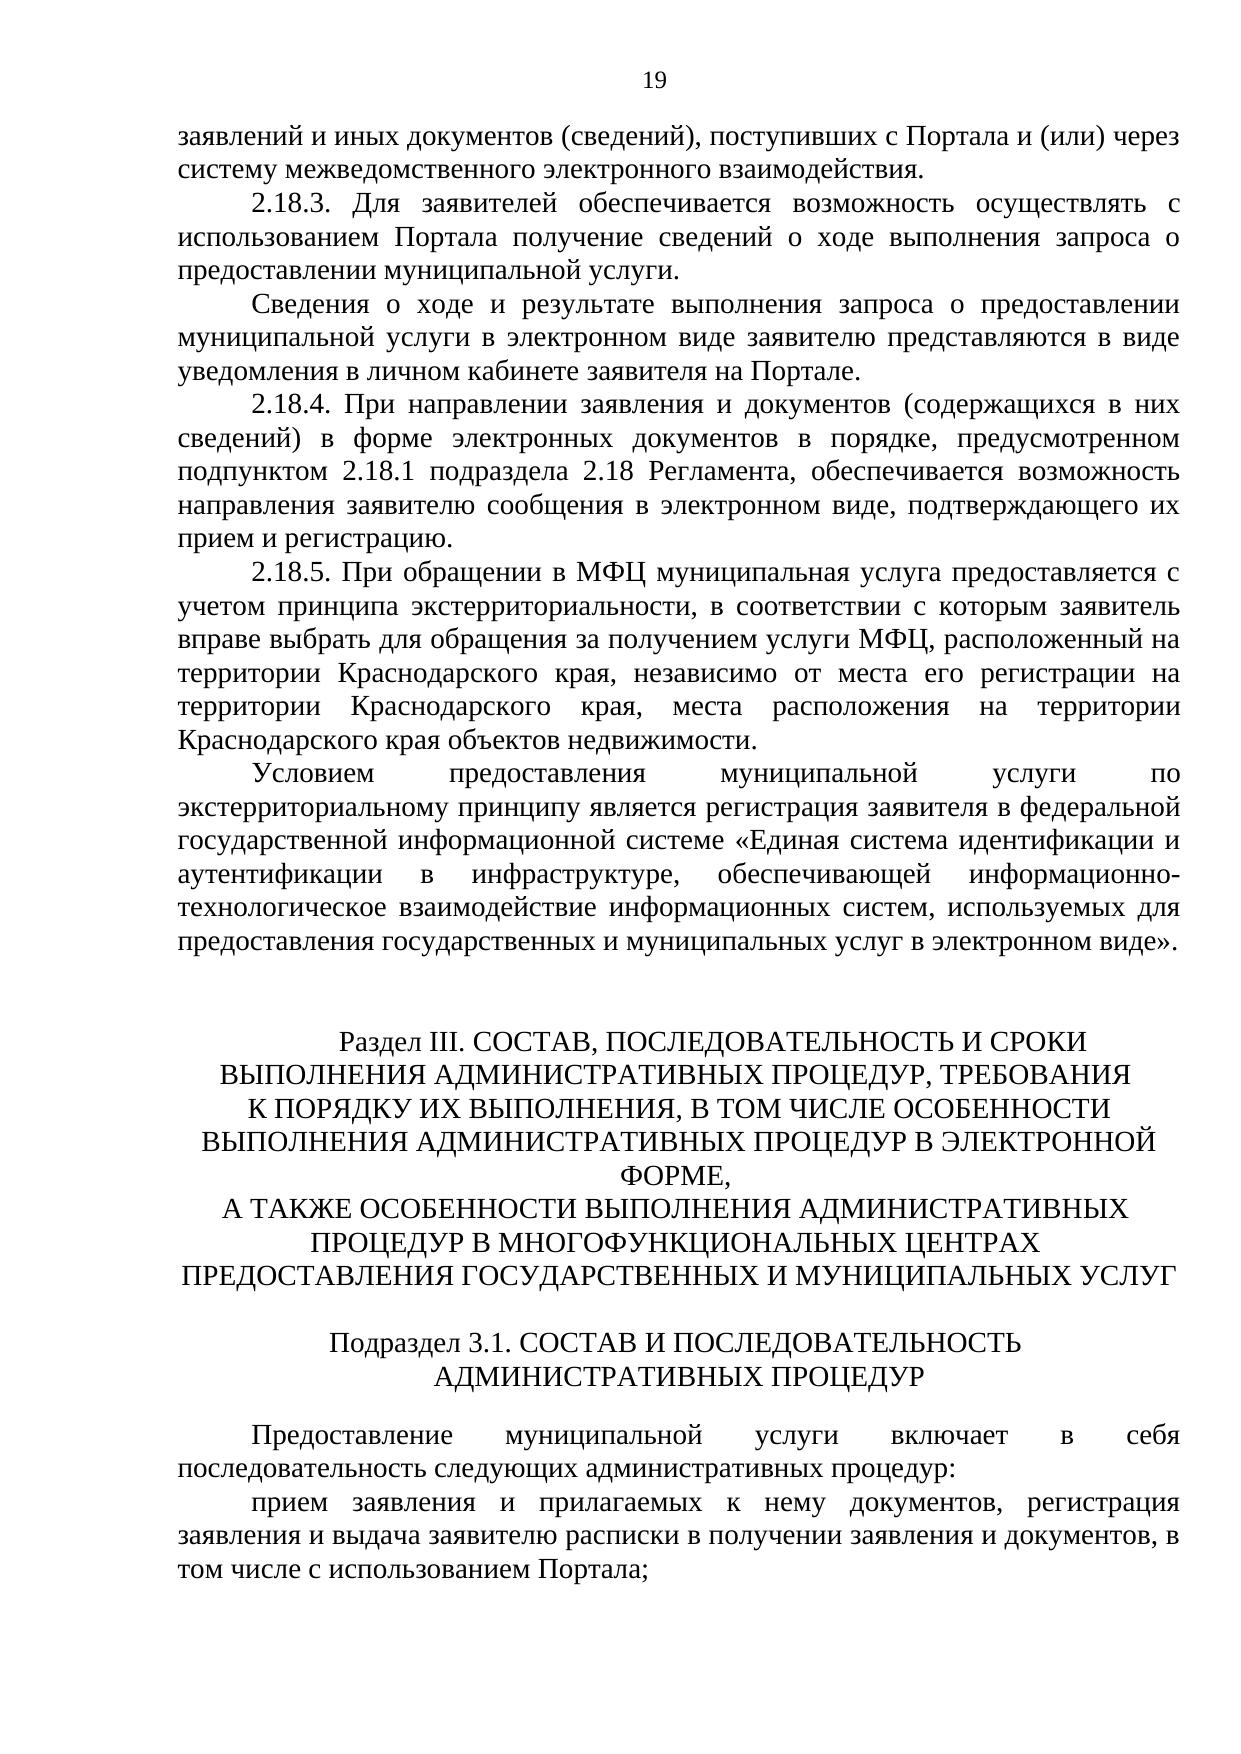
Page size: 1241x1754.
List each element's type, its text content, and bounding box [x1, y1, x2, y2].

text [177, 118, 1181, 185]
text 2.18.5. При обращении в МФЦ муниципальная услуга предоставляется с учетом принципа экстерриториальности, в соответствии с которым заявитель вправе выбрать для обращения за получением услуги МФЦ, расположенный на территории Краснодарского края, независимо от места его регистрации на территории Краснодарского края, места расположения на территории Краснодарского края объектов недвижимости. [177, 554, 1181, 755]
text Предоставление муниципальной услуги включает в себя последовательность следующих административных процедур: [177, 1417, 1181, 1484]
text Раздел III. СОСТАВ, ПОСЛЕДОВАТЕЛЬНОСТЬ И СРОКИ ВЫПОЛНЕНИЯ АДМИНИСТРАТИВНЫХ ПРОЦЕДУР, ТРЕБОВАНИЯ К ПОРЯДКУ ИХ ВЫПОЛНЕНИЯ, В ТОМ ЧИСЛЕ ОСОБЕННОСТИ ВЫПОЛНЕНИЯ АДМИНИСТРАТИВНЫХ ПРОЦЕДУР В ЭЛЕКТРОННОЙ ФОРМЕ, А ТАКЖЕ ОСОБЕННОСТИ ВЫПОЛНЕНИЯ АДМИНИСТРАТИВНЫХ ПРОЦЕДУР В МНОГОФУНКЦИОНАЛЬНЫХ ЦЕНТРАХ ПРЕДОСТАВЛЕНИЯ ГОСУДАРСТВЕННЫХ И МУНИЦИПАЛЬНЫХ УСЛУГ [177, 1024, 1181, 1292]
text прием заявления и прилагаемых к нему документов, регистрация заявления и выдача заявителю расписки в получении заявления и документов, в том числе с использованием Портала; [177, 1484, 1181, 1584]
text 2.18.3. Для заявителей обеспечивается возможность осуществлять с использованием Портала получение сведений о ходе выполнения запроса о предоставлении муниципальной услуги. [177, 185, 1181, 286]
text Условием предоставления муниципальной услуги по экстерриториальному принципу является регистрация заявителя в федеральной государственной информационной системе «Единая система идентификации и аутентификации в инфраструктуре, обеспечивающей информационно-технологическое взаимодействие информационных систем, используемых для предоставления государственных и муниципальных услуг в электронном виде». [177, 755, 1181, 957]
text 2.18.4. При направлении заявления и документов (содержащихся в них сведений) в форме электронных документов в порядке, предусмотренном подпунктом 2.18.1 подраздела 2.18 Регламента, обеспечивается возможность направления заявителю сообщения в электронном виде, подтверждающего их прием и регистрацию. [177, 386, 1181, 554]
text Подраздел 3.1. СОСТАВ И ПОСЛЕДОВАТЕЛЬНОСТЬ АДМИНИСТРАТИВНЫХ ПРОЦЕДУР [177, 1326, 1181, 1393]
text Сведения о ходе и результате выполнения запроса о предоставлении муниципальной услуги в электронном виде заявителю представляются в виде уведомления в личном кабинете заявителя на Портале. [177, 286, 1181, 386]
